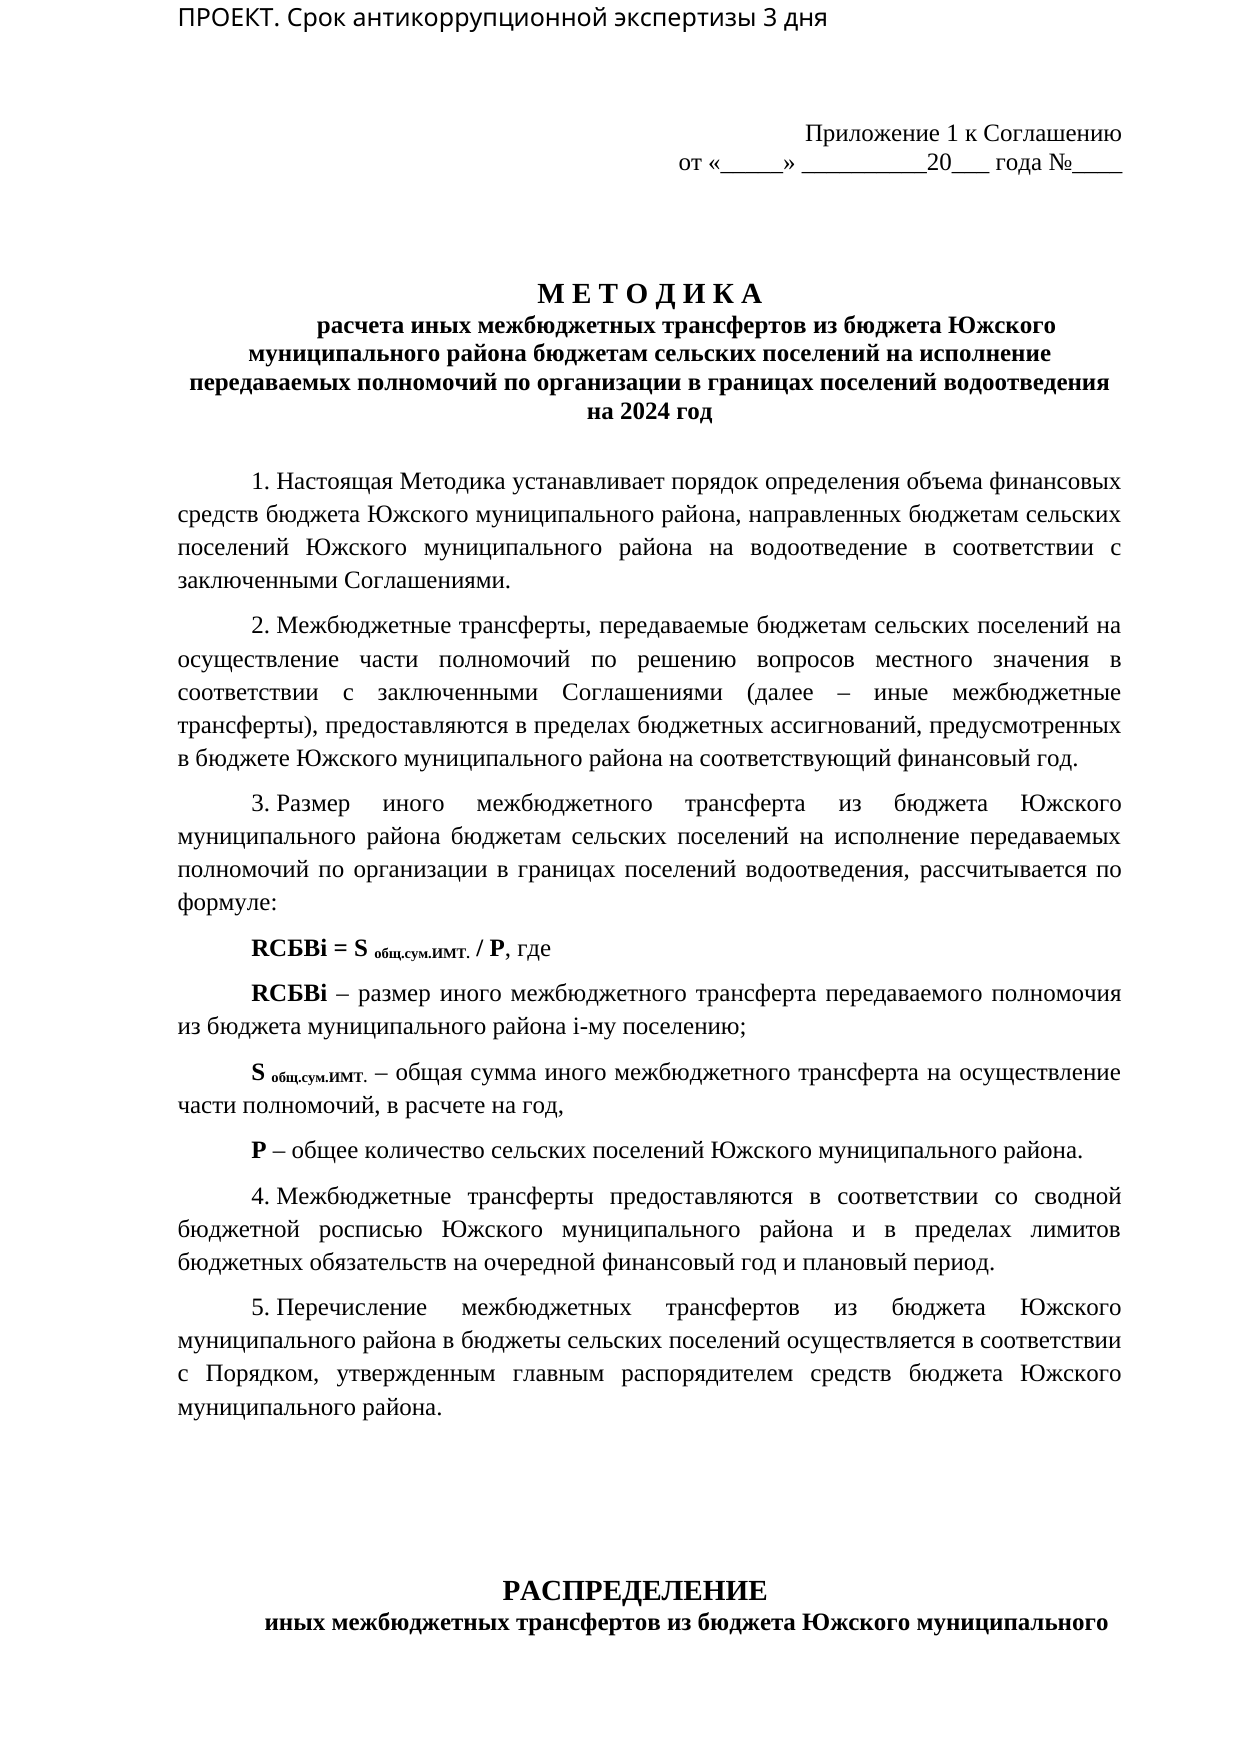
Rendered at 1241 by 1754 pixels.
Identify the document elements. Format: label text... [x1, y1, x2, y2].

text P – общее количество сельских поселений Южского муниципального района. [177, 1135, 1122, 1164]
text от «_____» __________20___ года №____ [177, 147, 1122, 176]
text 3. Размер иного межбюджетного трансферта из бюджета Южского муниципального района бюджетам сельских поселений на исполнение передаваемых полномочий по организации в границах поселений водоотведения, рассчитывается по формуле: [177, 788, 1122, 916]
text RCБBi = S общ.сум.ИМТ. / P, где [177, 933, 1122, 962]
text М Е Т О Д И К А [177, 276, 1122, 310]
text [177, 1607, 1122, 1636]
text 4. Межбюджетные трансферты предоставляются в соответствии со сводной бюджетной росписью Южского муниципального района и в пределах лимитов бюджетных обязательств на очередной финансовый год и плановый период. [177, 1181, 1122, 1276]
text RCБBi – размер иного межбюджетного трансферта передаваемого полномочия из бюджета муниципального района i-му поселению; [177, 978, 1122, 1040]
text Приложение 1 к Соглашению [177, 118, 1122, 147]
text 5. Перечисление межбюджетных трансфертов из бюджета Южского муниципального района в бюджеты сельских поселений осуществляется в соответствии с Порядком, утвержденным главным распорядителем средств бюджета Южского муниципального района. [177, 1292, 1122, 1420]
text S общ.сум.ИМТ. – общая сумма иного межбюджетного трансферта на осуществление части полномочий, в расчете на год, [177, 1057, 1122, 1119]
text 2. Межбюджетные трансферты, передаваемые бюджетам сельских поселений на осуществление части полномочий по решению вопросов местного значения в соответствии с заключенными Соглашениями (далее – иные межбюджетные трансферты), предоставляются в пределах бюджетных ассигнований, предусмотренных в бюджете Южского муниципального района на соответствующий финансовый год. [177, 611, 1122, 771]
text 1. Настоящая Методика устанавливает порядок определения объема финансовых средств бюджета Южского муниципального района, направленных бюджетам сельских поселений Южского муниципального района на водоотведение в соответствии с заключенными Соглашениями. [177, 466, 1122, 594]
text расчета иных межбюджетных трансфертов из бюджета Южского муниципального района бюджетам сельских поселений на исполнение передаваемых полномочий по организации в границах поселений водоотведения на 2024 год [177, 310, 1122, 425]
text РАСПРЕДЕЛЕНИЕ [177, 1573, 1093, 1607]
